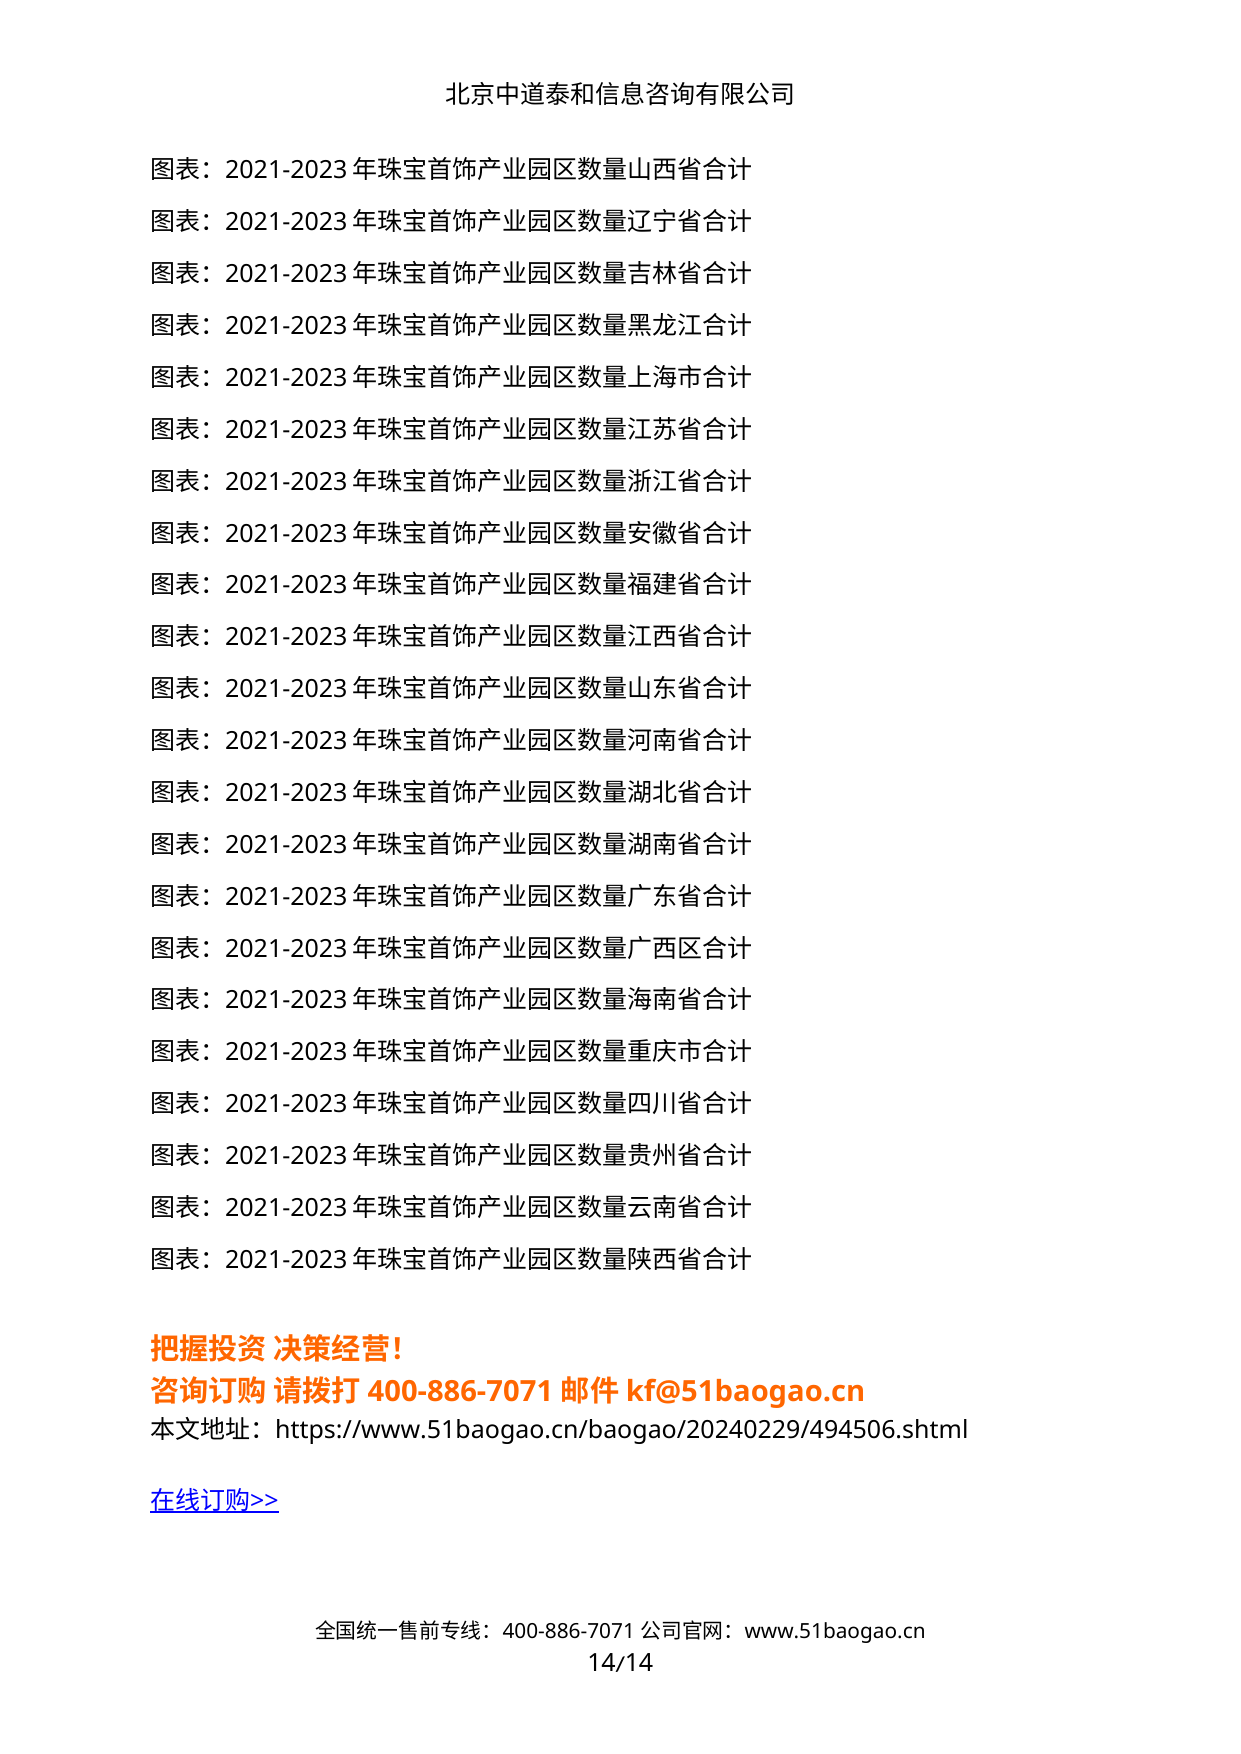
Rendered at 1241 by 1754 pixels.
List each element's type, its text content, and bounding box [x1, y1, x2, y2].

text 图表：2021-2023年珠宝首饰产业园区数量吉林省合计 [150, 254, 1090, 290]
text 图表：2021-2023年珠宝首饰产业园区数量上海市合计 [150, 357, 1090, 394]
text 图表：2021-2023年珠宝首饰产业园区数量贵州省合计 [150, 1136, 1090, 1172]
text 图表：2021-2023年珠宝首饰产业园区数量广东省合计 [150, 876, 1090, 912]
text 图表：2021-2023年珠宝首饰产业园区数量黑龙江合计 [150, 306, 1090, 342]
text 图表：2021-2023年珠宝首饰产业园区数量湖南省合计 [150, 824, 1090, 861]
text 图表：2021-2023年珠宝首饰产业园区数量福建省合计 [150, 565, 1090, 601]
text 图表：2021-2023年珠宝首饰产业园区数量海南省合计 [150, 980, 1090, 1016]
text 图表：2021-2023年珠宝首饰产业园区数量广西区合计 [150, 928, 1090, 964]
text 图表：2021-2023年珠宝首饰产业园区数量山东省合计 [150, 669, 1090, 705]
text 图表：2021-2023年珠宝首饰产业园区数量江西省合计 [150, 617, 1090, 653]
text 图表：2021-2023年珠宝首饰产业园区数量浙江省合计 [150, 461, 1090, 497]
text 图表：2021-2023年珠宝首饰产业园区数量云南省合计 [150, 1187, 1090, 1224]
text 图表：2021-2023年珠宝首饰产业园区数量河南省合计 [150, 721, 1090, 757]
text 图表：2021-2023年珠宝首饰产业园区数量安徽省合计 [150, 513, 1090, 549]
text 图表：2021-2023年珠宝首饰产业园区数量辽宁省合计 [150, 202, 1090, 238]
text 图表：2021-2023年珠宝首饰产业园区数量江苏省合计 [150, 409, 1090, 446]
text 在线订购>> [150, 1446, 1090, 1517]
text 把握投资 决策经营！咨询订购 请拨打 400-886-7071 邮件 kf@51baogao.cn本文地址：https://www.51baogao.cn/baogao/20240229/494506.shtml [150, 1291, 1090, 1446]
text 图表：2021-2023年珠宝首饰产业园区数量四川省合计 [150, 1084, 1090, 1120]
text 图表：2021-2023年珠宝首饰产业园区数量陕西省合计 [150, 1239, 1090, 1276]
text 图表：2021-2023年珠宝首饰产业园区数量湖北省合计 [150, 772, 1090, 809]
text 图表：2021-2023年珠宝首饰产业园区数量山西省合计 [150, 150, 1090, 186]
text 图表：2021-2023年珠宝首饰产业园区数量重庆市合计 [150, 1032, 1090, 1068]
